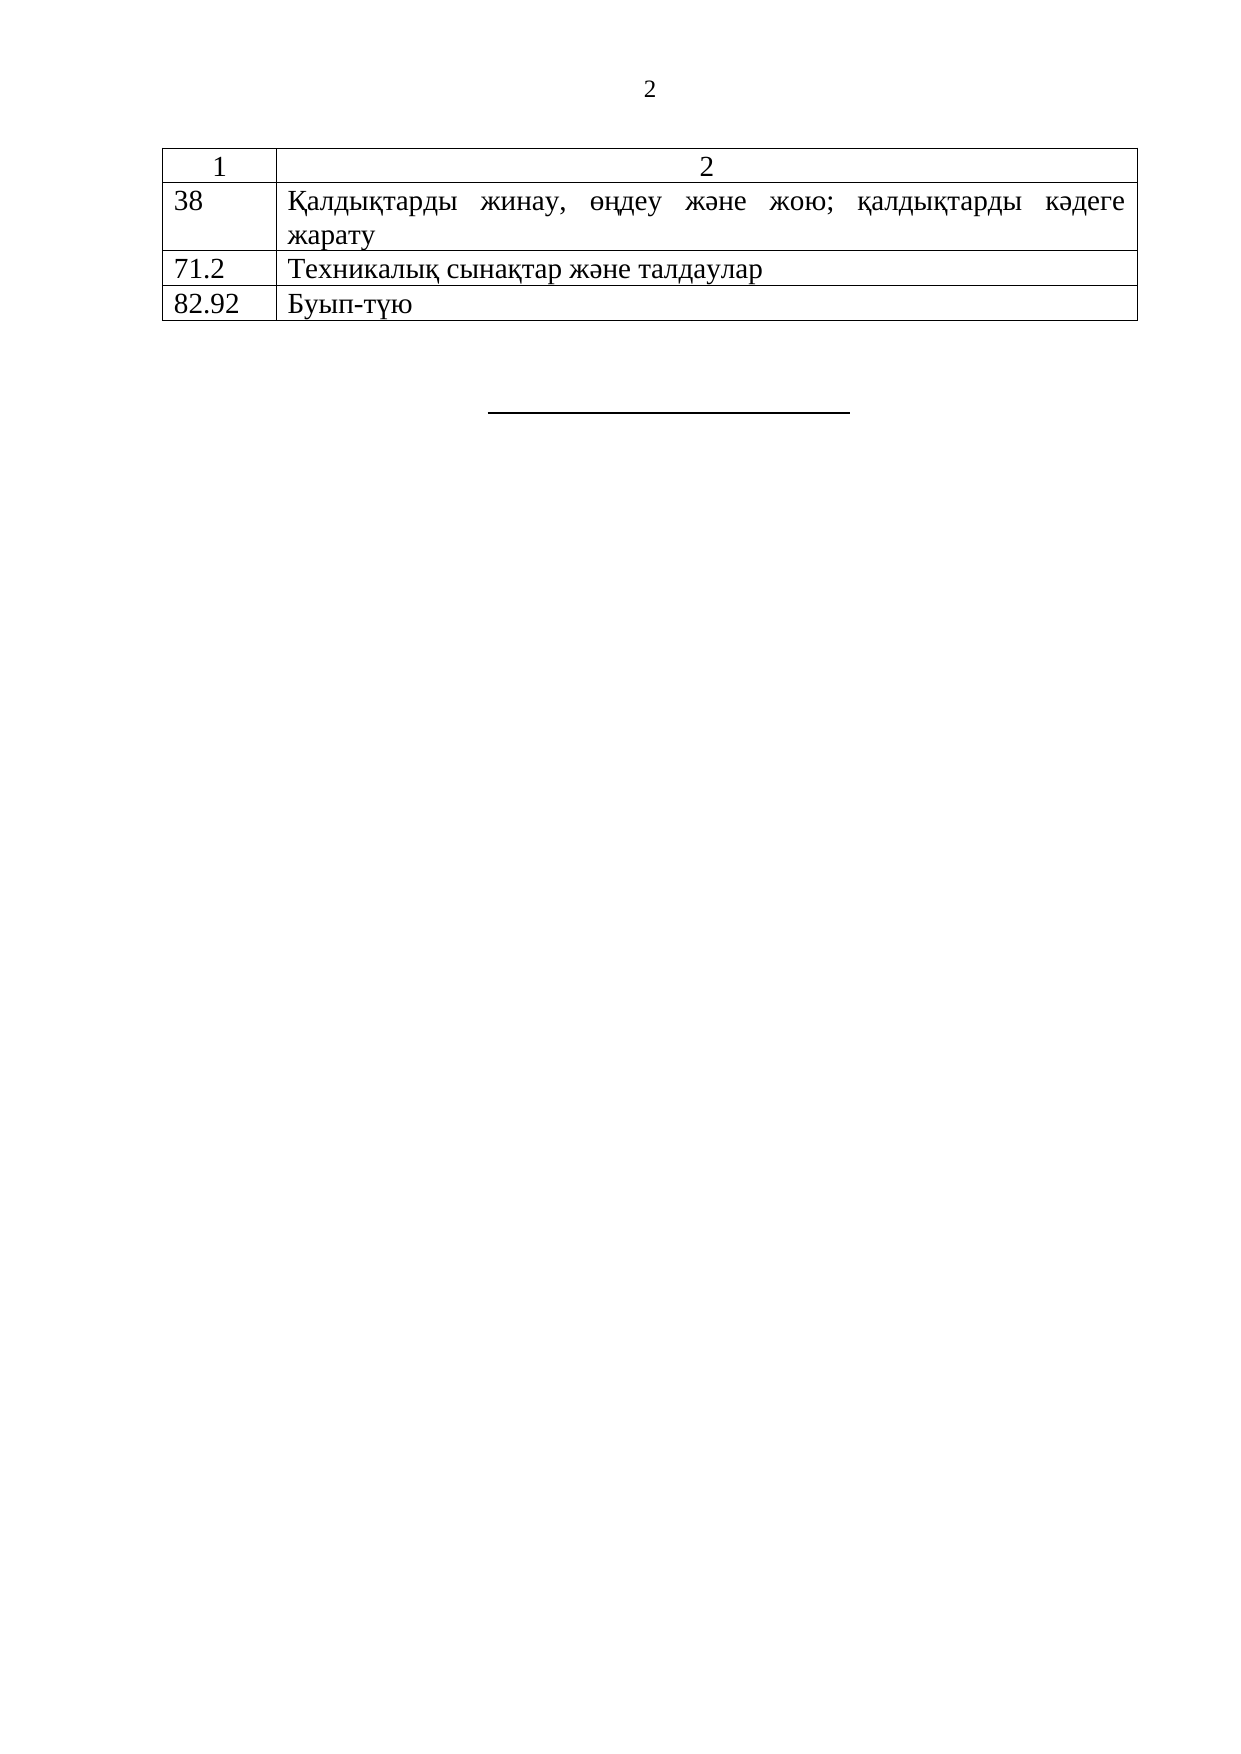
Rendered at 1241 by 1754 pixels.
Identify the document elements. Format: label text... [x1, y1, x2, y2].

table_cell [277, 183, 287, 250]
table_cell 38 [163, 183, 276, 250]
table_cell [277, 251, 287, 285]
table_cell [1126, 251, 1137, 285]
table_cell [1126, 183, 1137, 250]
